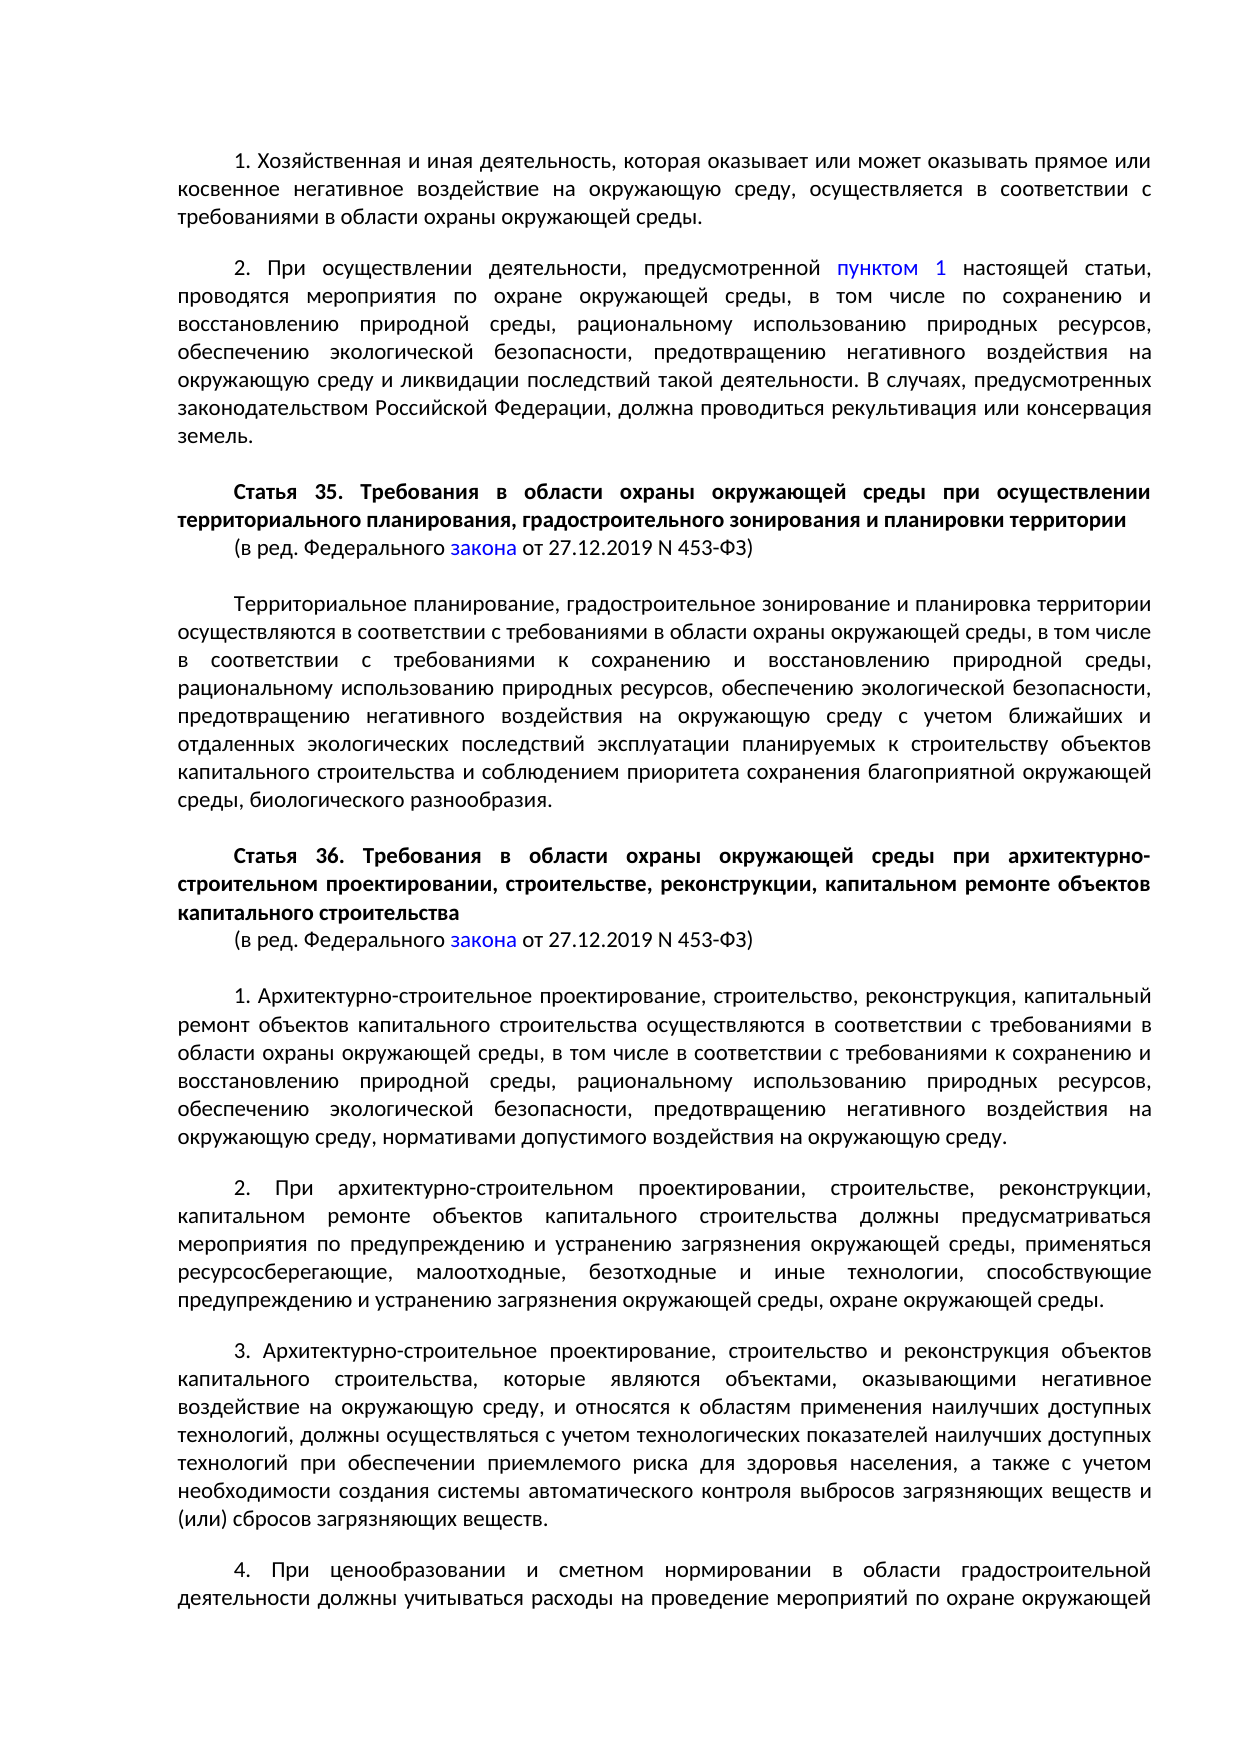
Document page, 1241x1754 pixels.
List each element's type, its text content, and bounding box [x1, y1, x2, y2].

text 1. Хозяйственная и иная деятельность, которая оказывает или может оказывать прямое или косвенное негативное воздействие на окружающую среду, осуществляется в соответствии с требованиями в области охраны окружающей среды. [177, 146, 1152, 230]
text 3. Архитектурно-строительное проектирование, строительство и реконструкция объектов капитального строительства, которые являются объектами, оказывающими негативное воздействие на окружающую среду, и относятся к областям применения наилучших доступных технологий, должны осуществляться с учетом технологических показателей наилучших доступных технологий при обеспечении приемлемого риска для здоровья населения, а также с учетом необходимости создания системы автоматического контроля выбросов загрязняющих веществ и (или) сбросов загрязняющих веществ. [177, 1336, 1152, 1532]
title Статья 35. Требования в области охраны окружающей среды при осуществлении территориального планирования, градостроительного зонирования и планировки территории [177, 477, 1152, 533]
title Статья 36. Требования в области охраны окружающей среды при архитектурно-строительном проектировании, строительстве, реконструкции, капитальном ремонте объектов капитального строительства [177, 842, 1152, 926]
text 2. При осуществлении деятельности, предусмотренной пунктом 1 настоящей статьи, проводятся мероприятия по охране окружающей среды, в том числе по сохранению и восстановлению природной среды, рациональному использованию природных ресурсов, обеспечению экологической безопасности, предотвращению негативного воздействия на окружающую среду и ликвидации последствий такой деятельности. В случаях, предусмотренных законодательством Российской Федерации, должна проводиться рекультивация или консервация земель. [177, 253, 1152, 449]
text 1. Архитектурно-строительное проектирование, строительство, реконструкция, капитальный ремонт объектов капитального строительства осуществляются в соответствии с требованиями в области охраны окружающей среды, в том числе в соответствии с требованиями к сохранению и восстановлению природной среды, рациональному использованию природных ресурсов, обеспечению экологической безопасности, предотвращению негативного воздействия на окружающую среду, нормативами допустимого воздействия на окружающую среду. [177, 982, 1152, 1150]
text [177, 1555, 1152, 1611]
text (в ред. Федерального закона от 27.12.2019 N 453-ФЗ) [177, 533, 1152, 561]
text 2. При архитектурно-строительном проектировании, строительстве, реконструкции, капитальном ремонте объектов капитального строительства должны предусматриваться мероприятия по предупреждению и устранению загрязнения окружающей среды, применяться ресурсосберегающие, малоотходные, безотходные и иные технологии, способствующие предупреждению и устранению загрязнения окружающей среды, охране окружающей среды. [177, 1173, 1152, 1313]
text Территориальное планирование, градостроительное зонирование и планировка территории осуществляются в соответствии с требованиями в области охраны окружающей среды, в том числе в соответствии с требованиями к сохранению и восстановлению природной среды, рациональному использованию природных ресурсов, обеспечению экологической безопасности, предотвращению негативного воздействия на окружающую среду с учетом ближайших и отдаленных экологических последствий эксплуатации планируемых к строительству объектов капитального строительства и соблюдением приоритета сохранения благоприятной окружающей среды, биологического разнообразия. [177, 589, 1152, 813]
text (в ред. Федерального закона от 27.12.2019 N 453-ФЗ) [177, 926, 1152, 954]
